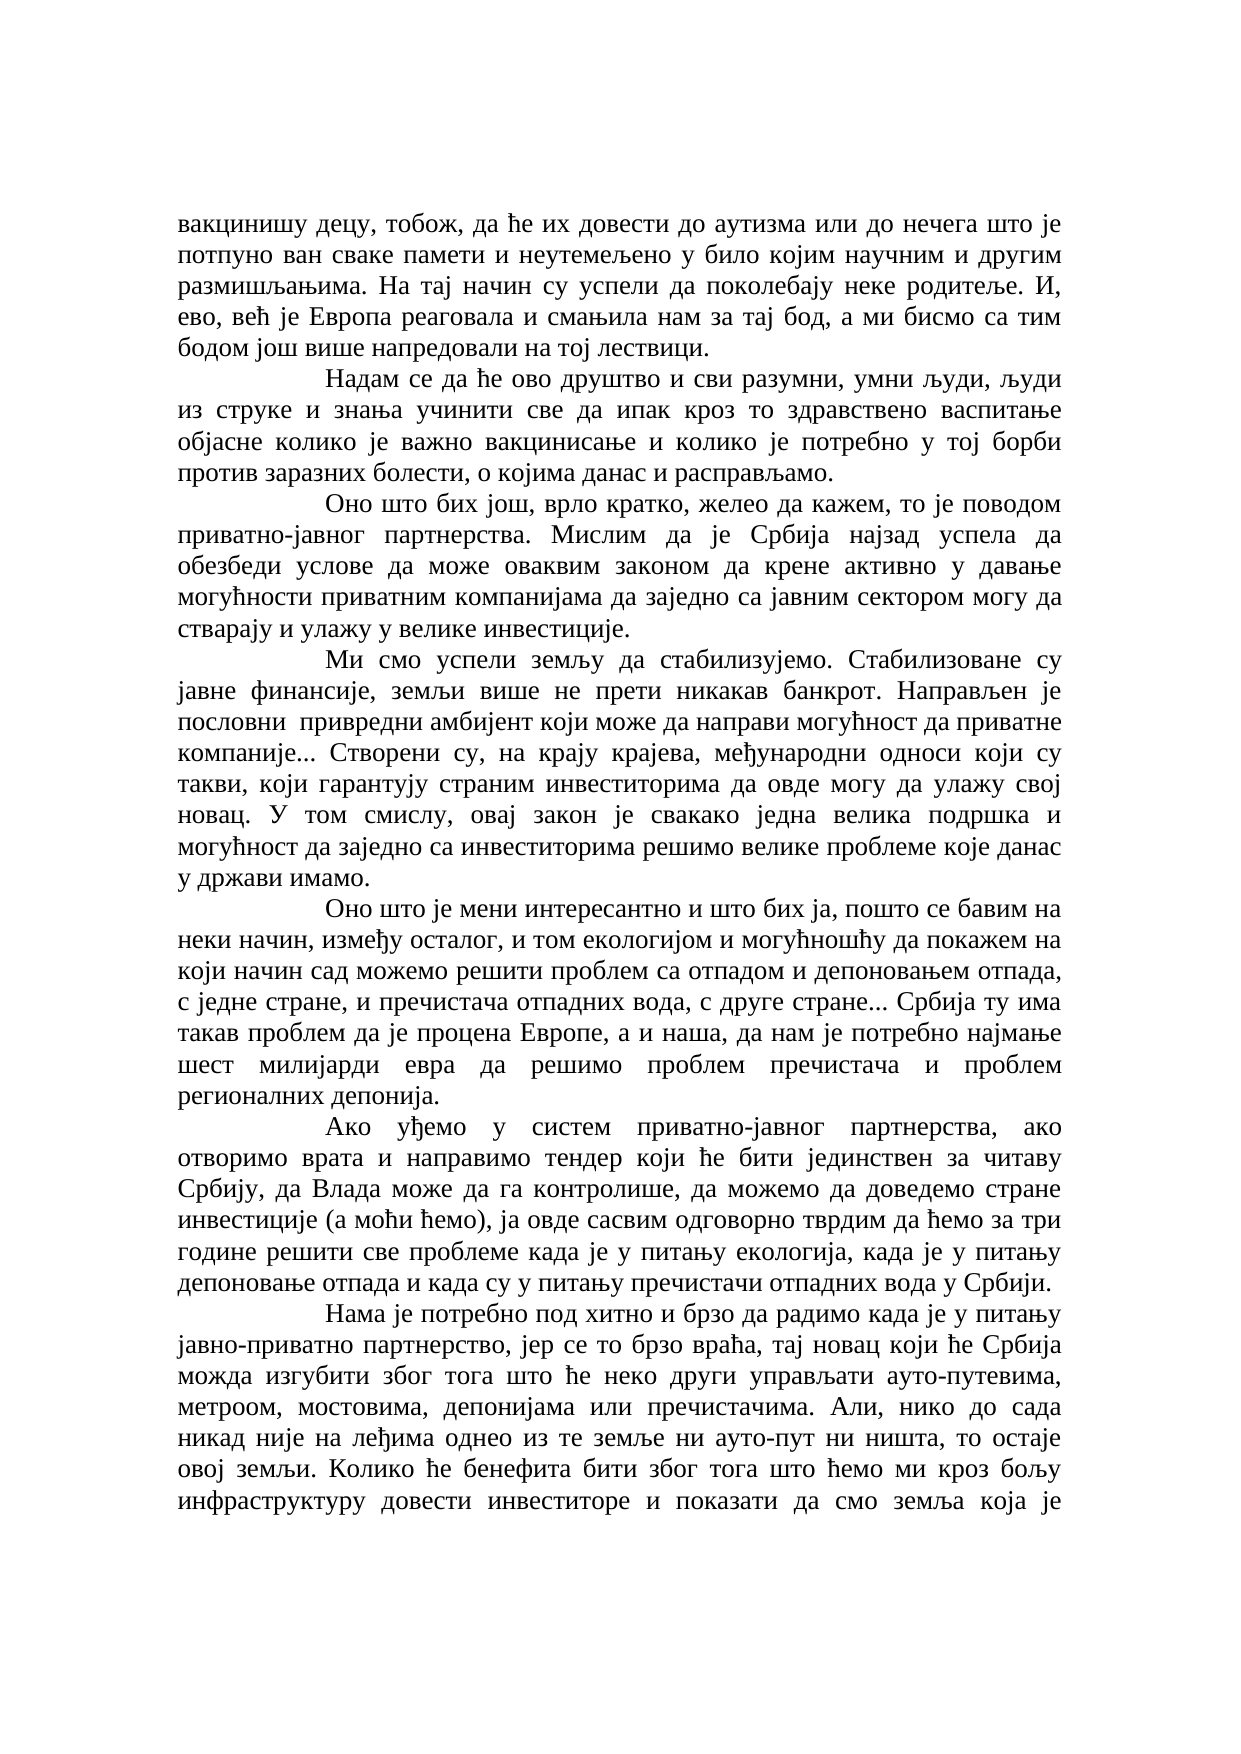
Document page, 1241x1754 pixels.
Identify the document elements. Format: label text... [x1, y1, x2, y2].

text Ако уђемо у систем приватно-јавног партнерства, ако отворимо врата и направимо тендер који ће бити јединствен за читаву Србију, да Влада може да га контролише, да можемо да доведемо стране инвестиције (а моћи ћемо), ја овде сасвим одговорно тврдим да ћемо за три године решити све проблеме када је у питању екологија, када је у питању депоновање отпада и када су у питању пречистачи отпадних вода у Србији. [177, 1110, 1063, 1297]
text Ми смо успели земљу да стабилизујемо. Стабилизоване су јавне финансије, земљи више не прети никакав банкрот. Направљен је пословни привредни амбијент који може да направи могућност да приватне компаније... Створени су, на крају крајева, међународни односи који су такви, који гарантују страним инвеститорима да овде могу да улажу свој новац. У том смислу, овај закон је свакако једна велика подршка и могућност да заједно са инвеститорима решимо велике проблеме које данас у држави имамо. [177, 643, 1063, 892]
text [177, 1297, 1063, 1515]
text Надам се да ће ово друштво и сви разумни, умни људи, људи из струке и знања учинити све да ипак кроз то здравствено васпитање објасне колико је важно вакцинисање и колико је потребно у тој борби против заразних болести, о којима данас и расправљамо. [177, 362, 1063, 487]
text Оно што бих још, врло кратко, желео да кажем, то је поводом приватно-јавног партнерства. Мислим да је Србија најзад успела да обезбеди услове да може оваквим законом да крене активно у давање могућности приватним компанијама да заједно са јавним сектором могу да стварају и улажу у велике инвестиције. [177, 487, 1063, 643]
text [177, 207, 1063, 362]
text Оно што је мени интересантно и што бих ја, пошто се бавим на неки начин, између осталог, и том екологијом и могућношћу да покажем на који начин сад можемо решити проблем са отпадом и депоновањем отпада, с једне стране, и пречистача отпадних вода, с друге стране... Србија ту има такав проблем да је процена Европе, а и наша, да нам је потребно најмање шест милијарди евра да решимо проблем пречистача и проблем регионалних депонија. [177, 892, 1063, 1110]
